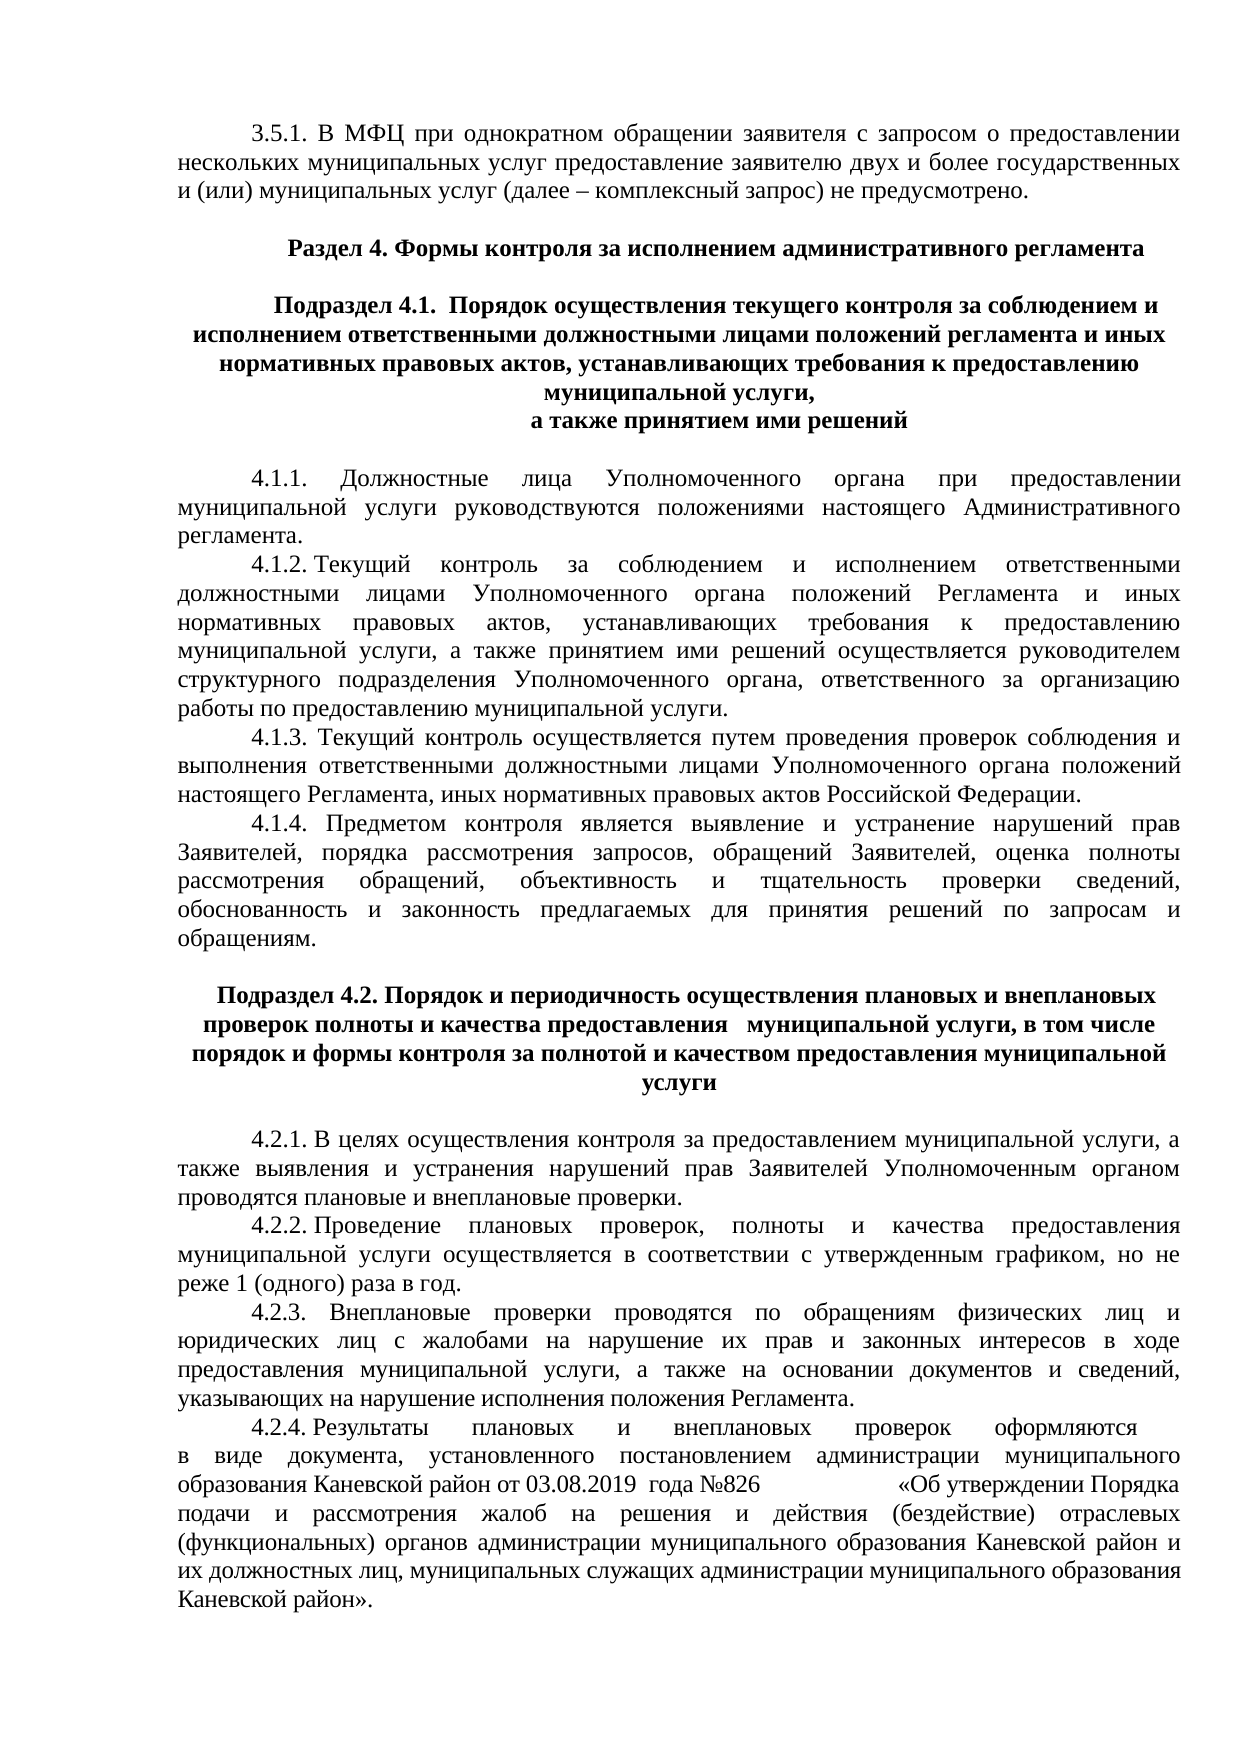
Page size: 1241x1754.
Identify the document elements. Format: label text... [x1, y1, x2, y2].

text 4.2.2. Проведение плановых проверок, полноты и качества предоставления муниципальной услуги осуществляется в соответствии с утвержденным графиком, но не реже 1 (одного) раза в год. [177, 1211, 1181, 1297]
text 4.1.3. Текущий контроль осуществляется путем проведения проверок соблюдения и выполнения ответственными должностными лицами Уполномоченного органа положений настоящего Регламента, иных нормативных правовых актов Российской Федерации. [177, 722, 1181, 808]
text Подраздел 4.1. Порядок осуществления текущего контроля за соблюдением и исполнением ответственными должностными лицами положений регламента и иных нормативных правовых актов, устанавливающих требования к предоставлению муниципальной услуги, [177, 291, 1181, 406]
text 4.2.1. В целях осуществления контроля за предоставлением муниципальной услуги, а также выявления и устранения нарушений прав Заявителей Уполномоченным органом проводятся плановые и внеплановые проверки. [177, 1124, 1181, 1211]
text Раздел 4. Формы контроля за исполнением административного регламента [177, 233, 1181, 262]
text 4.2.3. Внеплановые проверки проводятся по обращениям физических лиц и юридических лиц с жалобами на нарушение их прав и законных интересов в ходе предоставления муниципальной услуги, а также на основании документов и сведений, указывающих на нарушение исполнения положения Регламента. [177, 1297, 1181, 1412]
text а также принятием ими решений [177, 406, 1181, 434]
text 3.5.1. В МФЦ при однократном обращении заявителя с запросом о предоставлении нескольких муниципальных услуг предоставление заявителю двух и более государственных и (или) муниципальных услуг (далее – комплексный запрос) не предусмотрено. [177, 118, 1181, 204]
text 4.1.4. Предметом контроля является выявление и устранение нарушений прав Заявителей, порядка рассмотрения запросов, обращений Заявителей, оценка полноты рассмотрения обращений, объективность и тщательность проверки сведений, обоснованность и законность предлагаемых для принятия решений по запросам и обращениям. [177, 808, 1181, 952]
text Подраздел 4.2. Порядок и периодичность осуществления плановых и внеплановых проверок полноты и качества предоставления муниципальной услуги, в том числе порядок и формы контроля за полнотой и качеством предоставления муниципальной услуги [177, 981, 1181, 1096]
text 4.2.4. Результаты плановых и внеплановых проверок оформляются в виде документа, установленного постановлением администрации муниципального образования Каневской район от 03.08.2019 года №826 «Об утверждении Порядка подачи и рассмотрения жалоб на решения и действия (бездействие) отраслевых (функциональных) органов администрации муниципального образования Каневской район и их должностных лиц, муниципальных служащих администрации муниципального образования Каневской район». [177, 1412, 1181, 1613]
text 4.1.1. Должностные лица Уполномоченного органа при предоставлении муниципальной услуги руководствуются положениями настоящего Административного регламента. [177, 463, 1181, 549]
text 4.1.2. Текущий контроль за соблюдением и исполнением ответственными должностными лицами Уполномоченного органа положений Регламента и иных нормативных правовых актов, устанавливающих требования к предоставлению муниципальной услуги, а также принятием ими решений осуществляется руководителем структурного подразделения Уполномоченного органа, ответственного за организацию работы по предоставлению муниципальной услуги. [177, 549, 1181, 722]
